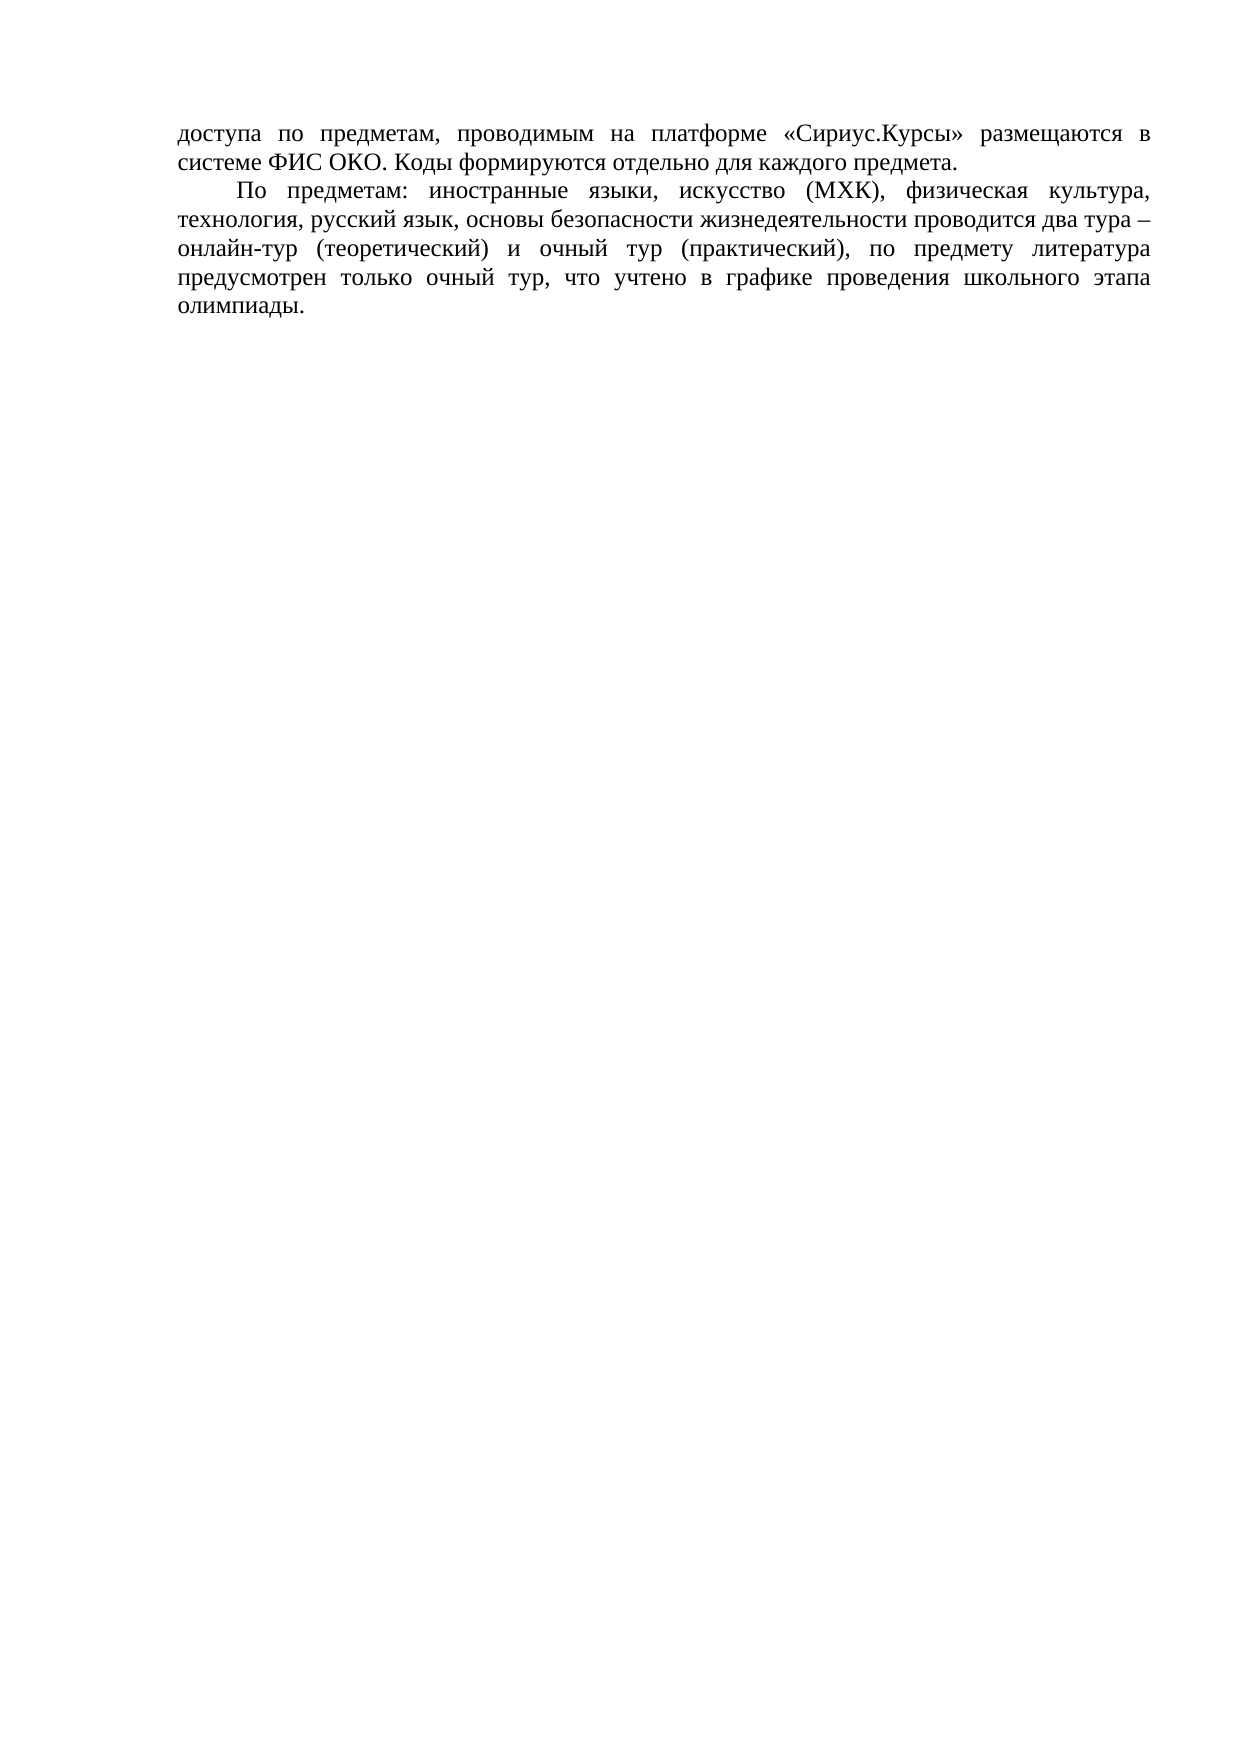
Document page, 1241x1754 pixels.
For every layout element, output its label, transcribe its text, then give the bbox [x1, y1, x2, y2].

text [177, 118, 1152, 176]
text По предметам: иностранные языки, искусство (МХК), физическая культура, технология, русский язык, основы безопасности жизнедеятельности проводится два тура – онлайн-тур (теоретический) и очный тур (практический), по предмету литература предусмотрен только очный тур, что учтено в графике проведения школьного этапа олимпиады. [177, 176, 1152, 319]
